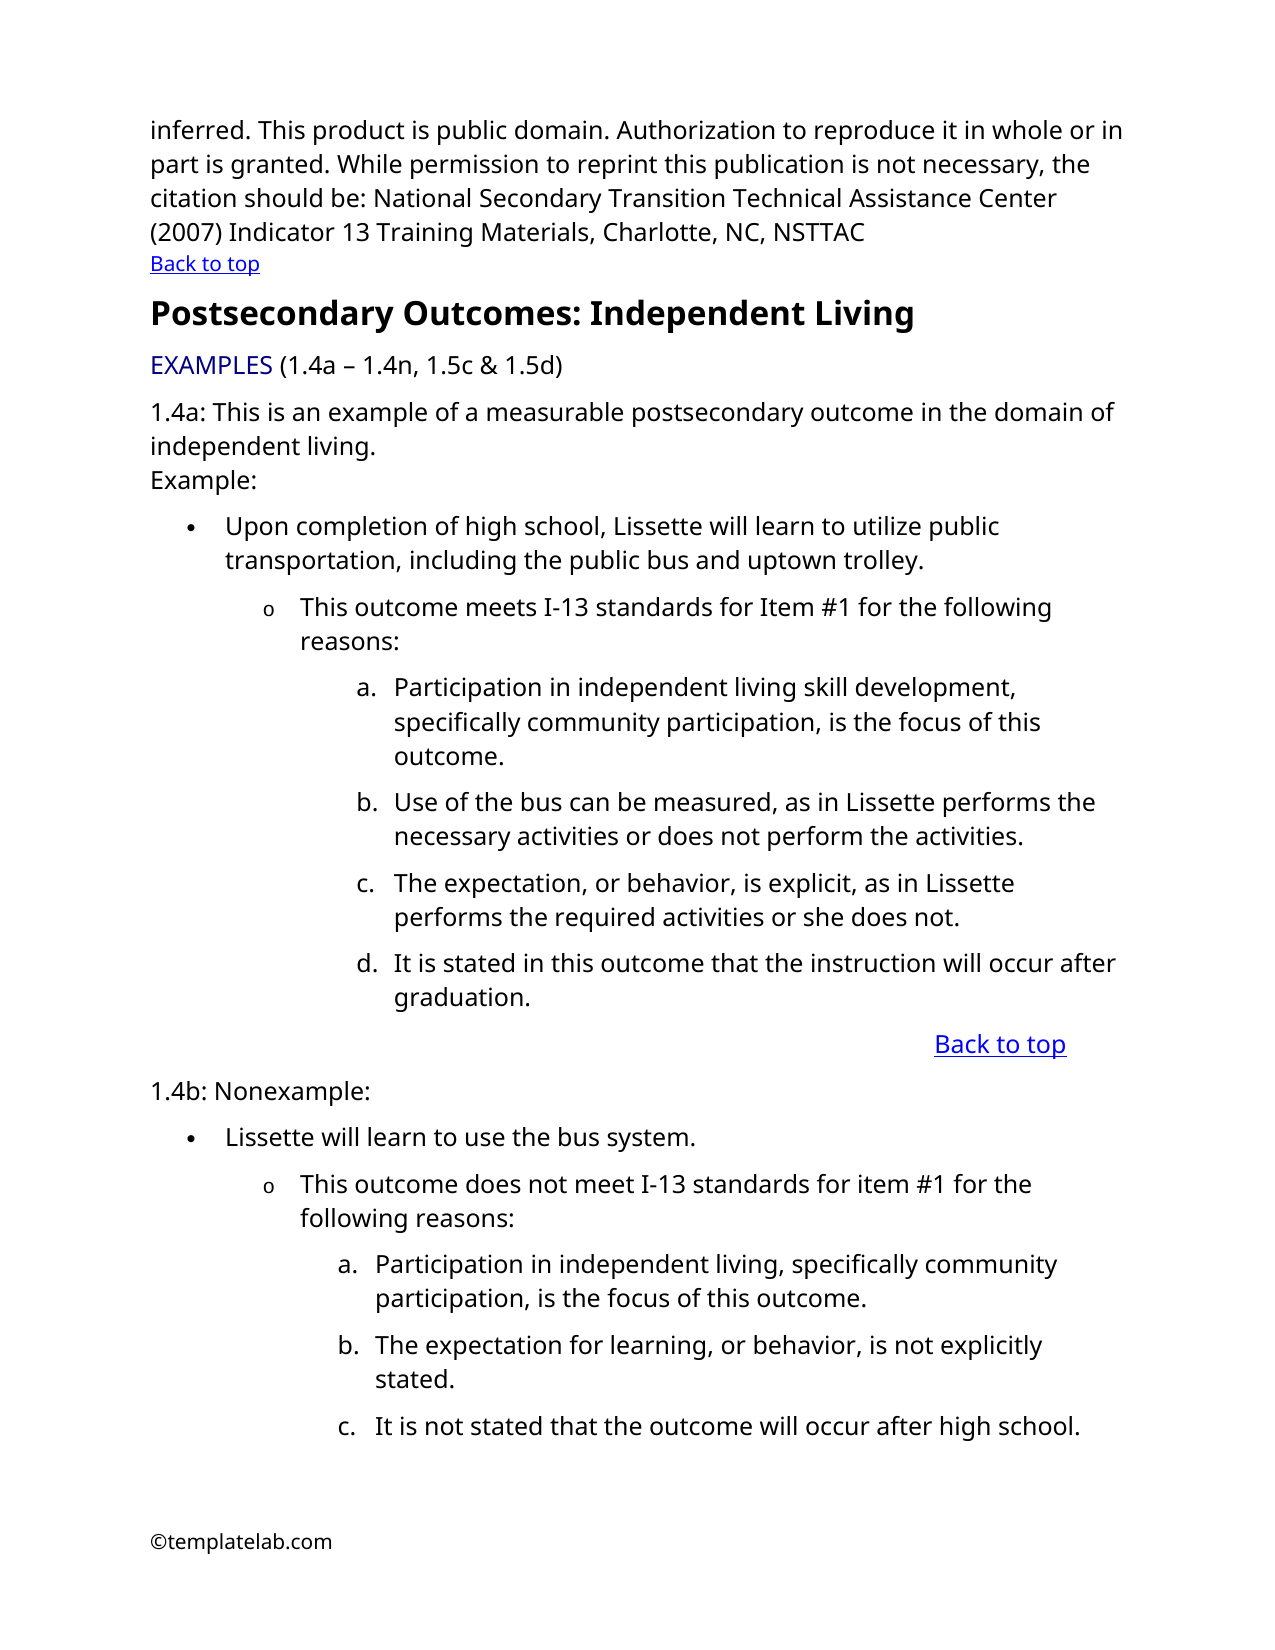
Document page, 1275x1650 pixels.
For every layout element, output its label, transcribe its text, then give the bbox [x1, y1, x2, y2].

list Participation in independent living, specifically community participation, is the focus of this outcome. [337, 1247, 1125, 1315]
list The expectation, or behavior, is explicit, as in Lissette performs the required activities or she does not. [356, 865, 1125, 933]
text EXAMPLES (1.4a – 1.4n, 1.5c & 1.5d) [150, 348, 1125, 382]
text 1.4a: This is an example of a measurable postsecondary outcome in the domain of independent living. Example: [150, 394, 1125, 496]
list This outcome meets I-13 standards for Item #1 for the following reasons: [262, 589, 1125, 658]
list The expectation for learning, or behavior, is not explicitly stated. [337, 1328, 1125, 1396]
text Back to top [356, 1027, 1125, 1061]
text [150, 112, 1125, 277]
list This outcome does not meet I-13 standards for item #1 for the following reasons: [262, 1166, 1125, 1234]
list Use of the bus can be measured, as in Lissette performs the necessary activities or does not perform the activities. [356, 785, 1125, 853]
list It is not stated that the outcome will occur after high school. [337, 1408, 1125, 1442]
list Participation in independent living skill development, specifically community participation, is the focus of this outcome. [356, 670, 1125, 772]
subtitle Postsecondary Outcomes: Independent Living [150, 290, 1125, 335]
list Upon completion of high school, Lissette will learn to utilize public transportation, including the public bus and uptown trolley. [187, 509, 1125, 577]
text 1.4b: Nonexample: [150, 1073, 1125, 1107]
list It is stated in this outcome that the instruction will occur after graduation. [356, 946, 1125, 1014]
list Lissette will learn to use the bus system. [187, 1120, 1125, 1154]
